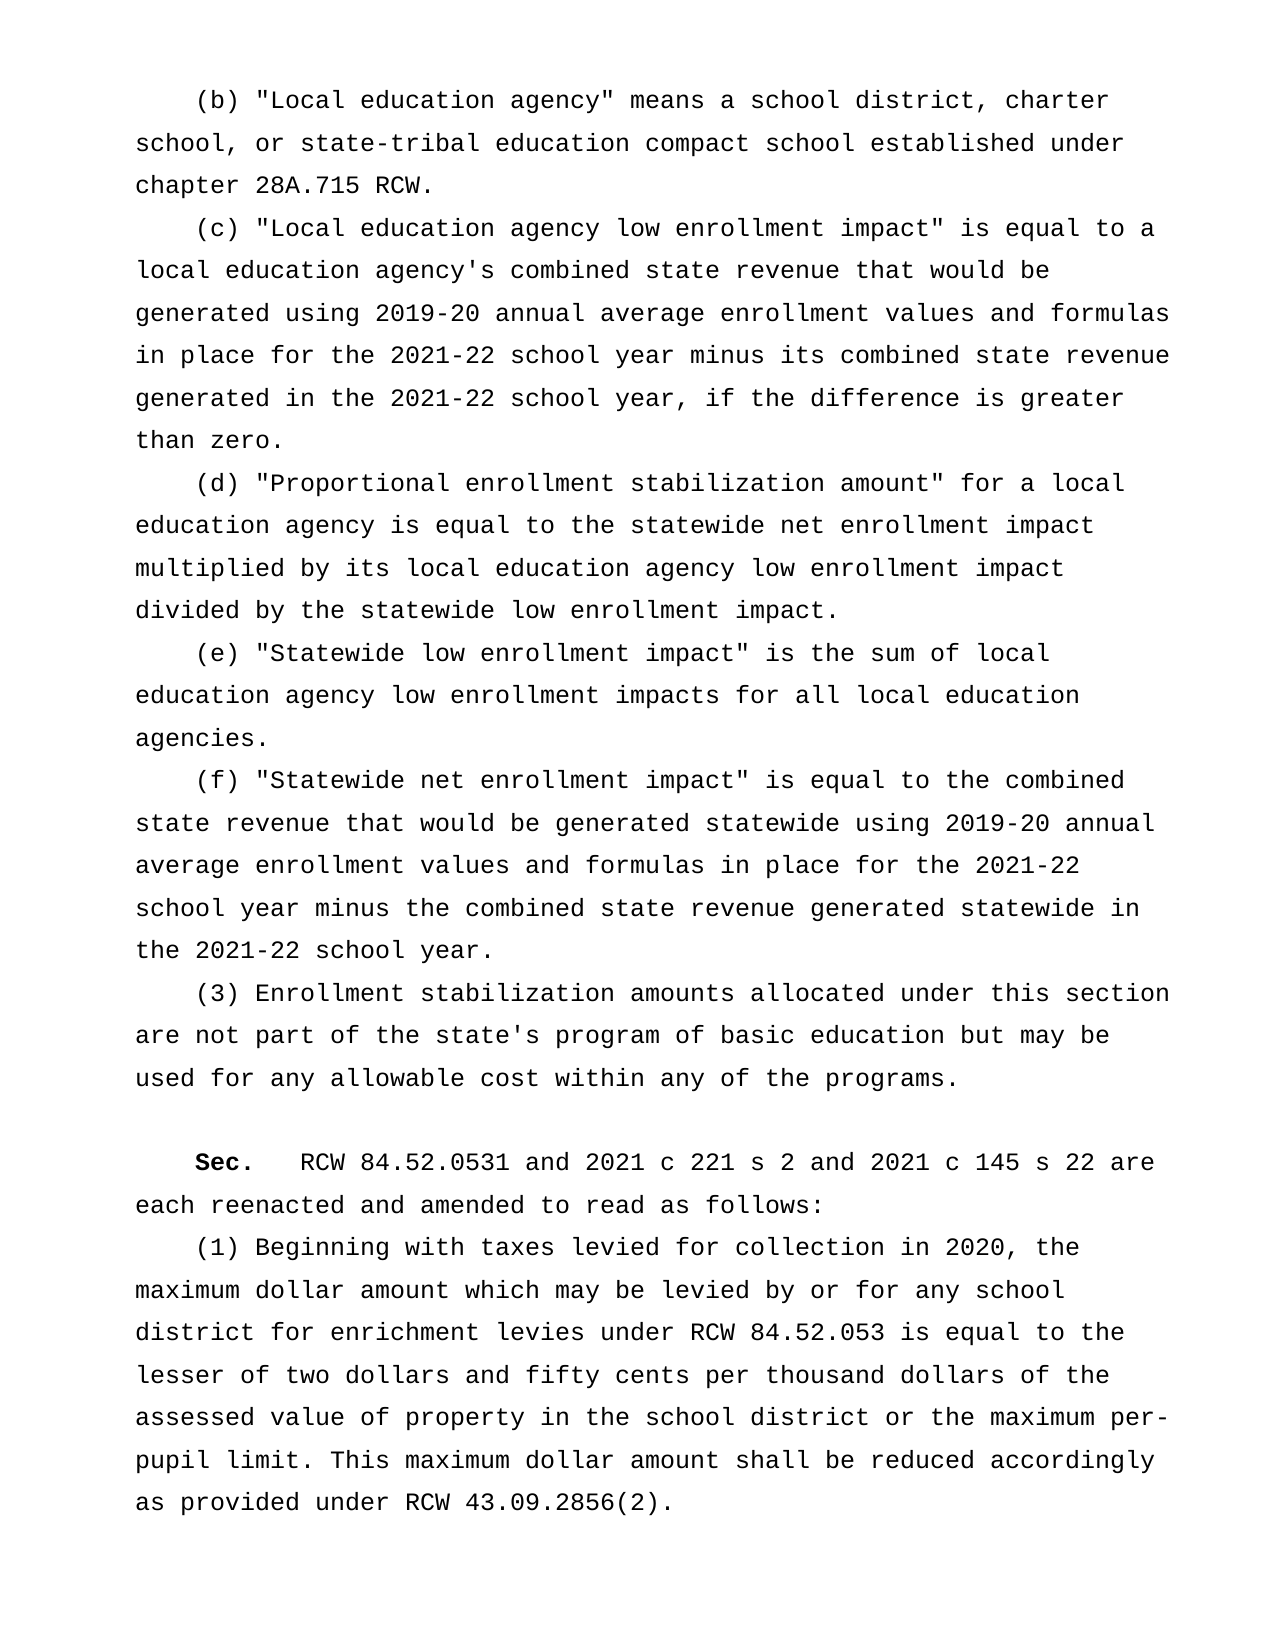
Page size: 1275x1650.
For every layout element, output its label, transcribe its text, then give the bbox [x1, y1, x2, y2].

text (d) "Proportional enrollment stabilization amount" for a local education agency is equal to the statewide net enrollment impact multiplied by its local education agency low enrollment impact divided by the statewide low enrollment impact. [135, 457, 1170, 627]
text (1) Beginning with taxes levied for collection in 2020, the maximum dollar amount which may be levied by or for any school district for enrichment levies under RCW 84.52.053 is equal to the lesser of two dollars and fifty cents per thousand dollars of the assessed value of property in the school district or the maximum per-pupil limit. This maximum dollar amount shall be reduced accordingly as provided under RCW 43.09.2856(2). [135, 1222, 1170, 1519]
text (c) "Local education agency low enrollment impact" is equal to a local education agency's combined state revenue that would be generated using 2019-20 annual average enrollment values and formulas in place for the 2021-22 school year minus its combined state revenue generated in the 2021-22 school year, if the difference is greater than zero. [135, 202, 1170, 457]
text Sec. RCW 84.52.0531 and 2021 c 221 s 2 and 2021 c 145 s 22 are each reenacted and amended to read as follows: [135, 1137, 1170, 1222]
text (f) "Statewide net enrollment impact" is equal to the combined state revenue that would be generated statewide using 2019-20 annual average enrollment values and formulas in place for the 2021-22 school year minus the combined state revenue generated statewide in the 2021-22 school year. [135, 755, 1170, 967]
text (e) "Statewide low enrollment impact" is the sum of local education agency low enrollment impacts for all local education agencies. [135, 627, 1170, 755]
text (3) Enrollment stabilization amounts allocated under this section are not part of the state's program of basic education but may be used for any allowable cost within any of the programs. [135, 967, 1170, 1095]
text (b) "Local education agency" means a school district, charter school, or state-tribal education compact school established under chapter 28A.715 RCW. [135, 75, 1170, 202]
